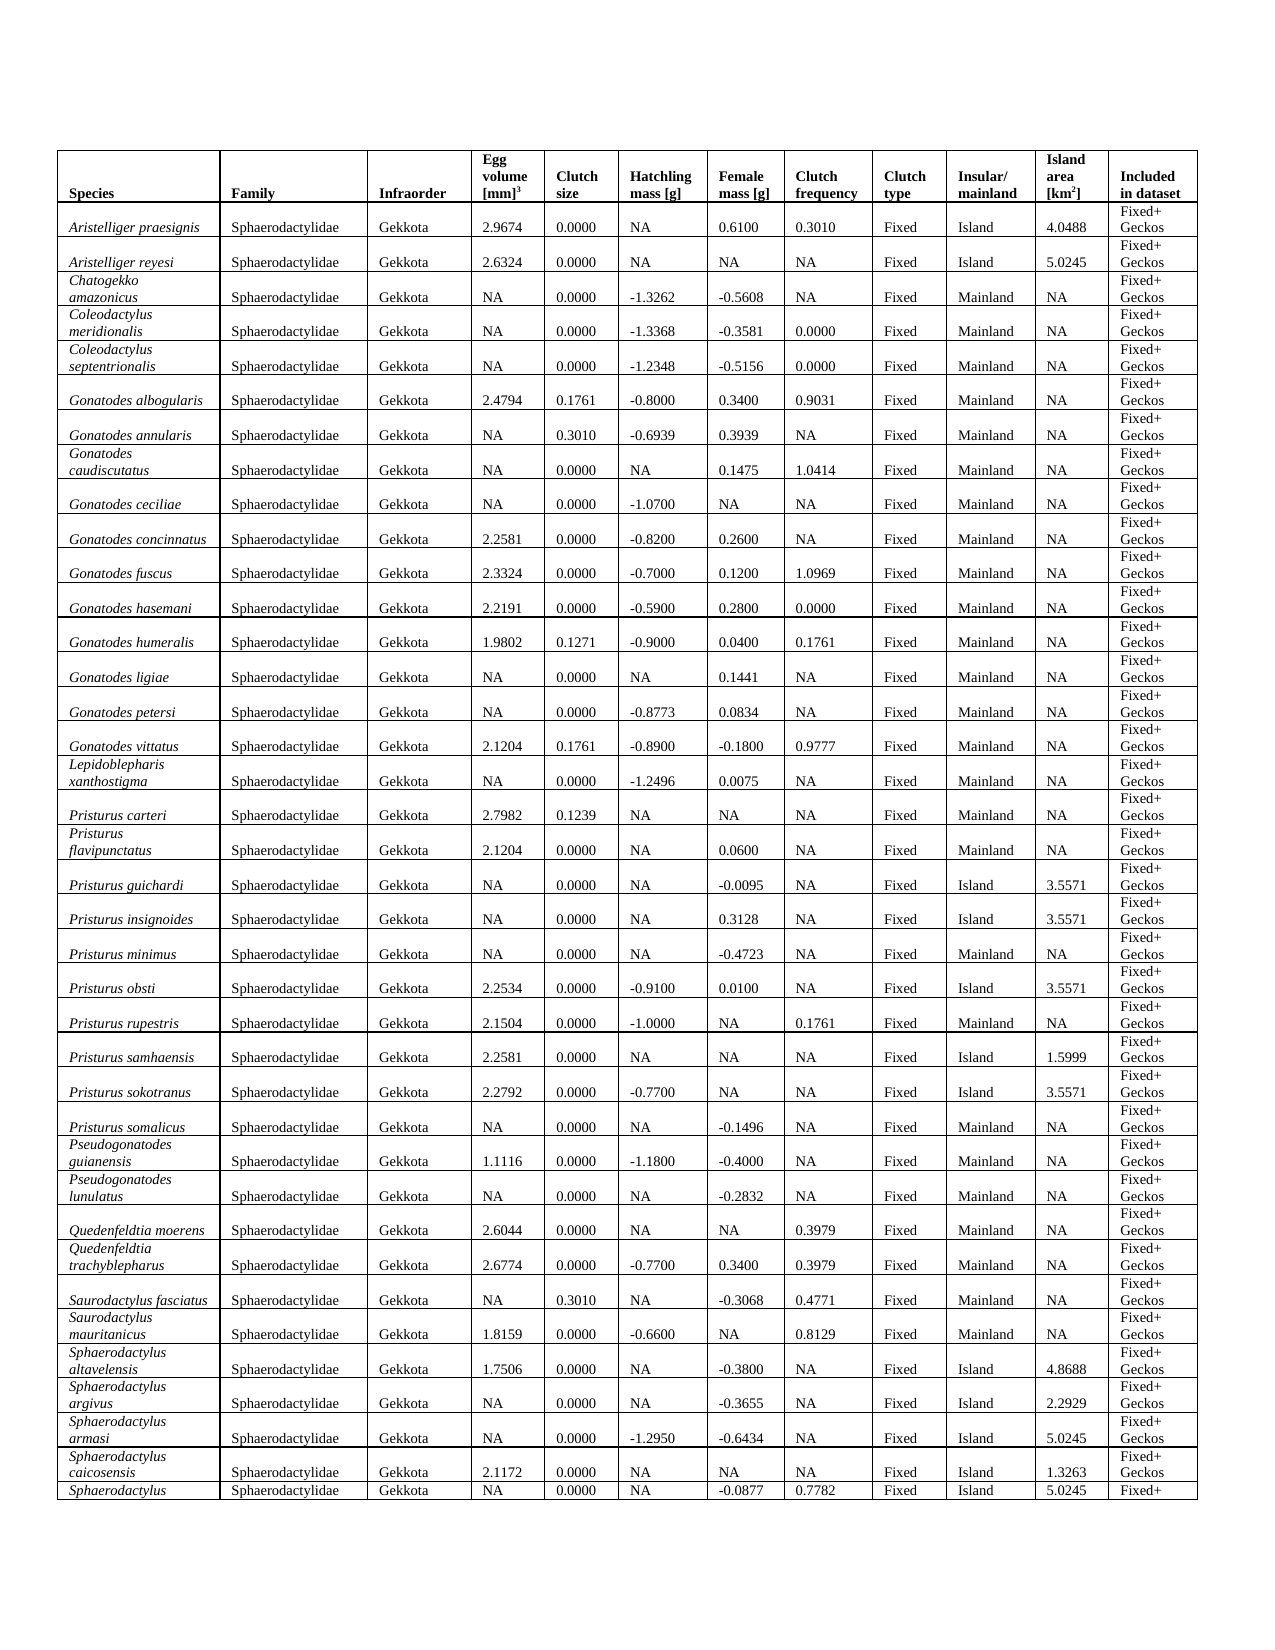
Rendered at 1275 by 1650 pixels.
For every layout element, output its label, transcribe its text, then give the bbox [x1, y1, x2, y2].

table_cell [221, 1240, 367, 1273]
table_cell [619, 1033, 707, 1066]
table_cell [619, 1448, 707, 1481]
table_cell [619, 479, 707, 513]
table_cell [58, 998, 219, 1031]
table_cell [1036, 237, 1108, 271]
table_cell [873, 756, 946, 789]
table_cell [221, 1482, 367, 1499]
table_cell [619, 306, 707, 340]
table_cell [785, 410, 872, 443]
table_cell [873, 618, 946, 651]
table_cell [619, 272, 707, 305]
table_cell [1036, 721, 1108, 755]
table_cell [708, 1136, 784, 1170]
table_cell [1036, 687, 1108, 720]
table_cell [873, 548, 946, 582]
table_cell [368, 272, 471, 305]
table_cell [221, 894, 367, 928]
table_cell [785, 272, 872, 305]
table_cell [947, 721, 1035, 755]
table_header Family [221, 151, 367, 201]
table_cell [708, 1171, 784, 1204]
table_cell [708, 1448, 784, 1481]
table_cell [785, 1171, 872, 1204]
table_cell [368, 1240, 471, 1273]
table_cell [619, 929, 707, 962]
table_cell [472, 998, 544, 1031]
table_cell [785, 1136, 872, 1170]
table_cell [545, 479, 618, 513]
table_header Infraorder [368, 151, 471, 201]
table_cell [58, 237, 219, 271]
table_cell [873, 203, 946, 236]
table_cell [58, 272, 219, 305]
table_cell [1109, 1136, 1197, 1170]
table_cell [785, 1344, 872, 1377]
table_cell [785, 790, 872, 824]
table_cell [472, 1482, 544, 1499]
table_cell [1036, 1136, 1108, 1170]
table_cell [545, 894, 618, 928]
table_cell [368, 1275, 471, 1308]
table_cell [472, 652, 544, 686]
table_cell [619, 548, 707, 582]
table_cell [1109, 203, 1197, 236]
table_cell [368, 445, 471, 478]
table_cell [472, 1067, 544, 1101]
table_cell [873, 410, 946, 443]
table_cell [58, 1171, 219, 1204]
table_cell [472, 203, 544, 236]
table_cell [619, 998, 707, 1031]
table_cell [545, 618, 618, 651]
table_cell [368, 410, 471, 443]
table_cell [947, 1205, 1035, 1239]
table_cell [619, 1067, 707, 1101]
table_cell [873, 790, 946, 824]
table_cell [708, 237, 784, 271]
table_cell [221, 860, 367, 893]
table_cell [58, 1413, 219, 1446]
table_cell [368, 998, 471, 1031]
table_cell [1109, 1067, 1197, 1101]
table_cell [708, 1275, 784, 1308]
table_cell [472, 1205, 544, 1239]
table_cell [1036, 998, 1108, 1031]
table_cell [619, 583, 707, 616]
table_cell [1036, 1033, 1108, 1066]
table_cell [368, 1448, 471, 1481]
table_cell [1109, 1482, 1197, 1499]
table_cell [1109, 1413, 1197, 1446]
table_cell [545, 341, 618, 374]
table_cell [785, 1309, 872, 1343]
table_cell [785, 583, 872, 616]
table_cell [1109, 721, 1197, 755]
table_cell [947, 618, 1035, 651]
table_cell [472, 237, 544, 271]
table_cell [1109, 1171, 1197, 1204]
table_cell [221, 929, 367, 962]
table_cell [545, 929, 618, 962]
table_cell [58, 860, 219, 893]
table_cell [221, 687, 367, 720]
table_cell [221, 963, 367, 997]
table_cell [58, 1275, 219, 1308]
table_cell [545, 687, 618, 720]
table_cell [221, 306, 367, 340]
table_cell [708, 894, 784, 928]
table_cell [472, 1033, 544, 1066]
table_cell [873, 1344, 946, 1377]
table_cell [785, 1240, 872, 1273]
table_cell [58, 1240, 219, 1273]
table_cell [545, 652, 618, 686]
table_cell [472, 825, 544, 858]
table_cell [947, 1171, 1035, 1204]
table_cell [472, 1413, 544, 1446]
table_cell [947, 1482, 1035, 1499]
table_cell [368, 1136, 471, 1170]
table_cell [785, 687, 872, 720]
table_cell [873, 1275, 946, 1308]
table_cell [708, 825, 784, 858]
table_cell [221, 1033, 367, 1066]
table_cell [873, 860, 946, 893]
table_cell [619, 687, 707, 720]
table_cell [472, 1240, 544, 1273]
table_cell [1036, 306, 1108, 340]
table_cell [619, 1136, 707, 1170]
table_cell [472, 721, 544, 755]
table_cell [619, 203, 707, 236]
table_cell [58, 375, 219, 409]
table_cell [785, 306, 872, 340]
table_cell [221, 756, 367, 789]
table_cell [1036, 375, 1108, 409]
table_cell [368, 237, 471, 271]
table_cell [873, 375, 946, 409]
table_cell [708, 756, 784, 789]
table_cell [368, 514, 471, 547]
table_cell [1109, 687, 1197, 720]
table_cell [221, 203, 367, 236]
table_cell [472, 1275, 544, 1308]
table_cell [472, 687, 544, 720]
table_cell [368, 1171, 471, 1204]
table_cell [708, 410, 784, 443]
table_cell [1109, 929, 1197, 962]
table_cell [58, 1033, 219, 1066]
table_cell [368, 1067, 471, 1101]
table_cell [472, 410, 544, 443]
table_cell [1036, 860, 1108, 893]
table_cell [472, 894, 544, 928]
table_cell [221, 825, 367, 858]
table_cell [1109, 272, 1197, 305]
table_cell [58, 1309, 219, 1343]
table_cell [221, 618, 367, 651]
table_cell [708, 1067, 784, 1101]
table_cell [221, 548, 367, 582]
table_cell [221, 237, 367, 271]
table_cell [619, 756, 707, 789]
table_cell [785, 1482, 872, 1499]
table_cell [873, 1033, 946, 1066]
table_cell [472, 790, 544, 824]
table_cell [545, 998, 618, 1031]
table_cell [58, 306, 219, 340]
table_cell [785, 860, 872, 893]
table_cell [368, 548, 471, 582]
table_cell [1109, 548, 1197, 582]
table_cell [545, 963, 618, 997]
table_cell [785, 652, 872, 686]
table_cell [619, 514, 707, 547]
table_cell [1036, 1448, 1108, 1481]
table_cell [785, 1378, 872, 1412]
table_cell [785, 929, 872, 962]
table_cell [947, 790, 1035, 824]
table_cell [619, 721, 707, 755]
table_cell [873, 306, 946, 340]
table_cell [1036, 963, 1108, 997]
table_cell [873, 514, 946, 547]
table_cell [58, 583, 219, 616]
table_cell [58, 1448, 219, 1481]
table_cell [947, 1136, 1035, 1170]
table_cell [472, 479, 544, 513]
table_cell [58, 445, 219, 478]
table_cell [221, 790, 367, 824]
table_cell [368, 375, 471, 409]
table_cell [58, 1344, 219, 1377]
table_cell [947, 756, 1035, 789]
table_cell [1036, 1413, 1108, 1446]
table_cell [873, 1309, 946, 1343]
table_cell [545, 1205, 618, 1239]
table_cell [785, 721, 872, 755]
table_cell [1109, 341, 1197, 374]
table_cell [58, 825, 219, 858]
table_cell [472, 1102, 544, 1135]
table_header Included in dataset [1109, 151, 1197, 201]
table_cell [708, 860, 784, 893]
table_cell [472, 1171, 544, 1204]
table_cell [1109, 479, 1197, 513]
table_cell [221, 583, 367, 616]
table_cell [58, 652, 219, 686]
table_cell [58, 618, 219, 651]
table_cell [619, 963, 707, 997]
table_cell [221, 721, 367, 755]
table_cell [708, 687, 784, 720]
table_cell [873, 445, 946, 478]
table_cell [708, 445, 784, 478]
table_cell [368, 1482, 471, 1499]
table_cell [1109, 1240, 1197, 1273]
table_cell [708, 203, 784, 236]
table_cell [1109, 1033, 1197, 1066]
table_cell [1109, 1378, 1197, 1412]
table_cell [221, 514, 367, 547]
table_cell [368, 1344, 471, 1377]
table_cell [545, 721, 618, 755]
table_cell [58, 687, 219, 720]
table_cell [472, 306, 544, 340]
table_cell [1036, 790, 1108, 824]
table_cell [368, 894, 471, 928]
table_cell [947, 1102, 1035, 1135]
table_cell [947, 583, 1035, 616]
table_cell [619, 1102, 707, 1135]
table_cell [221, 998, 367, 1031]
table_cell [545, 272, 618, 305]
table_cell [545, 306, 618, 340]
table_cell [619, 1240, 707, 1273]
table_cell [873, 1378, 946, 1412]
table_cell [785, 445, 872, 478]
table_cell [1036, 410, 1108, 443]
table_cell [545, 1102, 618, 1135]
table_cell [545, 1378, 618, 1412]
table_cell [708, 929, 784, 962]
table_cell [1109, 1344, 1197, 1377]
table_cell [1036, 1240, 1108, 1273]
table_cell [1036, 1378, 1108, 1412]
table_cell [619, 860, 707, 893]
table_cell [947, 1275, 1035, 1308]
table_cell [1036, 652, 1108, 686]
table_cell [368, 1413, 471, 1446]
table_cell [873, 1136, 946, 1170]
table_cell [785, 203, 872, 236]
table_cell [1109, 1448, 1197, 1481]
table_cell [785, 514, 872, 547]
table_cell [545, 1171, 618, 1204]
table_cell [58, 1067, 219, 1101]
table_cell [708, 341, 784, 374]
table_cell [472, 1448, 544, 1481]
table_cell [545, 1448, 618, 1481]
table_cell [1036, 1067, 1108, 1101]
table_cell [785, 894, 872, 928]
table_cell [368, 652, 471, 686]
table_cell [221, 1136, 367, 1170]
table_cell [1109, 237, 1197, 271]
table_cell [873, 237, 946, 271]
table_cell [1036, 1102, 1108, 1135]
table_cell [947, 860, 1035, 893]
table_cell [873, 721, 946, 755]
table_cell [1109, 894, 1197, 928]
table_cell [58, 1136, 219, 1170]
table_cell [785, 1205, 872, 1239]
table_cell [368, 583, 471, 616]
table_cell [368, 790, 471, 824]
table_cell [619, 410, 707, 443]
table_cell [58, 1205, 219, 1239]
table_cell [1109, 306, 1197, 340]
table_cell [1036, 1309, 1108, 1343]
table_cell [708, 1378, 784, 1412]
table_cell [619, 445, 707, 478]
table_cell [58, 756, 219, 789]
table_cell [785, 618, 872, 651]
table_header Insular/ mainland [947, 151, 1035, 201]
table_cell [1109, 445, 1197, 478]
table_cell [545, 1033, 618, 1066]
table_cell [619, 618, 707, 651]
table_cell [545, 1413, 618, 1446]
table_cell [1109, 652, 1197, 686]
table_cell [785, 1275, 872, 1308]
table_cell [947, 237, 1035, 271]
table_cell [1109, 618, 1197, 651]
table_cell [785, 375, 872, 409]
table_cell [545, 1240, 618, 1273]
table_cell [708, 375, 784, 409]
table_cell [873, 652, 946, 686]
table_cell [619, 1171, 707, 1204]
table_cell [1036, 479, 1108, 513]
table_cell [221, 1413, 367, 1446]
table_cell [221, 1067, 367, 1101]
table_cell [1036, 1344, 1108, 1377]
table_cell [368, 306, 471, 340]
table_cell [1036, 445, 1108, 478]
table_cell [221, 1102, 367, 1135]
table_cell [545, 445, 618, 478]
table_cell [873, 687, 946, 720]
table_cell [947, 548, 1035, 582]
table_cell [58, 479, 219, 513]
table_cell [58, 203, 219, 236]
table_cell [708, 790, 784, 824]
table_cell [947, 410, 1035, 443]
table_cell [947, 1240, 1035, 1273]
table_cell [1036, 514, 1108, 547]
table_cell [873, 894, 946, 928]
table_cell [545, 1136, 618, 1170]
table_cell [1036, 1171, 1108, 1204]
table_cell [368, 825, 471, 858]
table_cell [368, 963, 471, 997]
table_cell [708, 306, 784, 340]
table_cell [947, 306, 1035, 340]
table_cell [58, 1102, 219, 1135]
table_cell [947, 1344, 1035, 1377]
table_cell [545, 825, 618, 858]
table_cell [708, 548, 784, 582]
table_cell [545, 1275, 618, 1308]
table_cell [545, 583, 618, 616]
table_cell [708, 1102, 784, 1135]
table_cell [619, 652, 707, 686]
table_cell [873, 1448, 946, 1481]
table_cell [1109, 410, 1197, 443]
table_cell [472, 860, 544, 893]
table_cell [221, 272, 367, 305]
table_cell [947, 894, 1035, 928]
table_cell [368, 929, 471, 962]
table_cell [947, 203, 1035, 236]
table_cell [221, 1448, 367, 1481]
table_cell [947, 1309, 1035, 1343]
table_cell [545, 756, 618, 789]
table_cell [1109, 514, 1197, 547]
table_header Clutch size [545, 151, 618, 201]
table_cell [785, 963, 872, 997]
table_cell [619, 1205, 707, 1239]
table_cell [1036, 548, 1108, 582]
table_header Hatchling mass [g] [619, 151, 707, 201]
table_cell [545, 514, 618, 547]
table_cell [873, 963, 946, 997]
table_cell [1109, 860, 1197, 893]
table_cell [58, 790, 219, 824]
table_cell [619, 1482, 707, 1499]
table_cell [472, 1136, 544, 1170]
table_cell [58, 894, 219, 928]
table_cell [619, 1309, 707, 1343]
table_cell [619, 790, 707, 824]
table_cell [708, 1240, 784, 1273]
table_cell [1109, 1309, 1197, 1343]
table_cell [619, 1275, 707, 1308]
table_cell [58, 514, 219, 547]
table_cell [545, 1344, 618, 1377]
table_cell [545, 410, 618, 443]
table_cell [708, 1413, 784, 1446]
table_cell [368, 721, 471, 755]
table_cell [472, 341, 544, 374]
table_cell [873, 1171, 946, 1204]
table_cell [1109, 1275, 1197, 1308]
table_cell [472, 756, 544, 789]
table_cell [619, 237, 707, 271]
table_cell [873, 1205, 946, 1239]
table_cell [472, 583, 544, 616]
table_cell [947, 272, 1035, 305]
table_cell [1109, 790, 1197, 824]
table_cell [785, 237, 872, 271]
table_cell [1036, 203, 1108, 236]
table_header Clutch type [873, 151, 946, 201]
table_header Clutch frequency [785, 151, 872, 201]
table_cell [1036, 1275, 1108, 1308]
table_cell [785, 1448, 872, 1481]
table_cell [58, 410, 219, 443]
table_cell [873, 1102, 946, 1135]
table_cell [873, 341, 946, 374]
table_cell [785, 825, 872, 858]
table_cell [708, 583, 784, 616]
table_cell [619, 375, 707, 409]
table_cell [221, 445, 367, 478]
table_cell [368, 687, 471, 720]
table_header Island area [km2] [1036, 151, 1108, 201]
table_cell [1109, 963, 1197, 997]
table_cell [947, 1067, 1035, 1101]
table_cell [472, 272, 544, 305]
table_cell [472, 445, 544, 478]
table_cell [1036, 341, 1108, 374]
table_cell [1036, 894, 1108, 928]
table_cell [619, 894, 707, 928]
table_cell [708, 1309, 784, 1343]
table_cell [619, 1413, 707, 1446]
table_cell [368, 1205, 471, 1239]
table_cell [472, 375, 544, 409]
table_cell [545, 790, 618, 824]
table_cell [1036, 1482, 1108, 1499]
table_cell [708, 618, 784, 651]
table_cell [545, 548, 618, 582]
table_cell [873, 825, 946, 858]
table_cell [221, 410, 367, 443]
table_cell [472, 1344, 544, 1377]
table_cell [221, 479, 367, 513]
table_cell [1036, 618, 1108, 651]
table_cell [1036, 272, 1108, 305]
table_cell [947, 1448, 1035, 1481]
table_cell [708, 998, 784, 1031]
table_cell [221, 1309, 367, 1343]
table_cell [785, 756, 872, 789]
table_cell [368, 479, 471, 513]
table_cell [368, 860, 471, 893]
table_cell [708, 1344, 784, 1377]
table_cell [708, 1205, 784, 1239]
table_header Egg volume [mm]3 [472, 151, 544, 201]
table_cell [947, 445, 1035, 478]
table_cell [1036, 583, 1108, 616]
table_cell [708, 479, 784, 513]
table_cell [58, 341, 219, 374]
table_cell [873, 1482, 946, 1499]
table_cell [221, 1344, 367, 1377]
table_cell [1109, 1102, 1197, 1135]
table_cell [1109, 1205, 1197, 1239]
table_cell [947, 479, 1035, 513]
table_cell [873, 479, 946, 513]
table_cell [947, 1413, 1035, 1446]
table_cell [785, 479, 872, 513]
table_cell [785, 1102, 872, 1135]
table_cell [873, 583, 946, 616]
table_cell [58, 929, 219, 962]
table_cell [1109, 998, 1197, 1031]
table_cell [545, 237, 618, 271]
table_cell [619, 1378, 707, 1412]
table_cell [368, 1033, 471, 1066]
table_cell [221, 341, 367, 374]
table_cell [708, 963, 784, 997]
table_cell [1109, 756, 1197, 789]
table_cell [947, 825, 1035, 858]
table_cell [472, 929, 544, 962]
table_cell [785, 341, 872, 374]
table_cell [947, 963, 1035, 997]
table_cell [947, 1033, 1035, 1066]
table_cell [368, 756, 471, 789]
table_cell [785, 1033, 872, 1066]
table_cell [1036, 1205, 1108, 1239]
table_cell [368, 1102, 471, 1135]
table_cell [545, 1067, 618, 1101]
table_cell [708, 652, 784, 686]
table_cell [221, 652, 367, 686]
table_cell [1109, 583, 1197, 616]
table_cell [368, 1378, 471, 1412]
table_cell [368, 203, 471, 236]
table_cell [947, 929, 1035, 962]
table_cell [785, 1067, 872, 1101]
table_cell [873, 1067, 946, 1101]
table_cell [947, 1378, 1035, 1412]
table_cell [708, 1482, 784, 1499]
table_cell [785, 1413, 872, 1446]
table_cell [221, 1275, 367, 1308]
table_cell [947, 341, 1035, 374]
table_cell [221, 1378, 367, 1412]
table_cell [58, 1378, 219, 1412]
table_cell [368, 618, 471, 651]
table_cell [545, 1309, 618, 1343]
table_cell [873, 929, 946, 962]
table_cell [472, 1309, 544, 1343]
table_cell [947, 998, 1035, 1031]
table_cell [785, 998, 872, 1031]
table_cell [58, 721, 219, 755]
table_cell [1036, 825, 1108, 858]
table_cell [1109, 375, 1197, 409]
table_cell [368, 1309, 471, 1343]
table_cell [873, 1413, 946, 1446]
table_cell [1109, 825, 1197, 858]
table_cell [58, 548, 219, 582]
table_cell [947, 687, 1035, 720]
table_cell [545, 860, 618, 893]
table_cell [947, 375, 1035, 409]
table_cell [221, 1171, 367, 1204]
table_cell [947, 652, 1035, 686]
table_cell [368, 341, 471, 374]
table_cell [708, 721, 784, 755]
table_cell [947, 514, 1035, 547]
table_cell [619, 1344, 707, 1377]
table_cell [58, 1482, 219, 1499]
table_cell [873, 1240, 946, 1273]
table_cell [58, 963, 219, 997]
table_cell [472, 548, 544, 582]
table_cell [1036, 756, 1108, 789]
table_header Species [58, 151, 219, 201]
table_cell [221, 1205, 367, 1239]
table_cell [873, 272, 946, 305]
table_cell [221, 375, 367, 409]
table_header Female mass [g] [708, 151, 784, 201]
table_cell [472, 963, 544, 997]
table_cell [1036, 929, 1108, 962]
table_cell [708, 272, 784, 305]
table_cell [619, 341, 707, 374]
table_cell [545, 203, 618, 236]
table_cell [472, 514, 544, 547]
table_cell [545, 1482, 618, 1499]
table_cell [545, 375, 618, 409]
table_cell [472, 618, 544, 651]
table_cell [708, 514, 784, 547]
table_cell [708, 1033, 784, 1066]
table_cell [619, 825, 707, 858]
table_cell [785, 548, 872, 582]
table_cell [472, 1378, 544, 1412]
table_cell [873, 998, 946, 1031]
